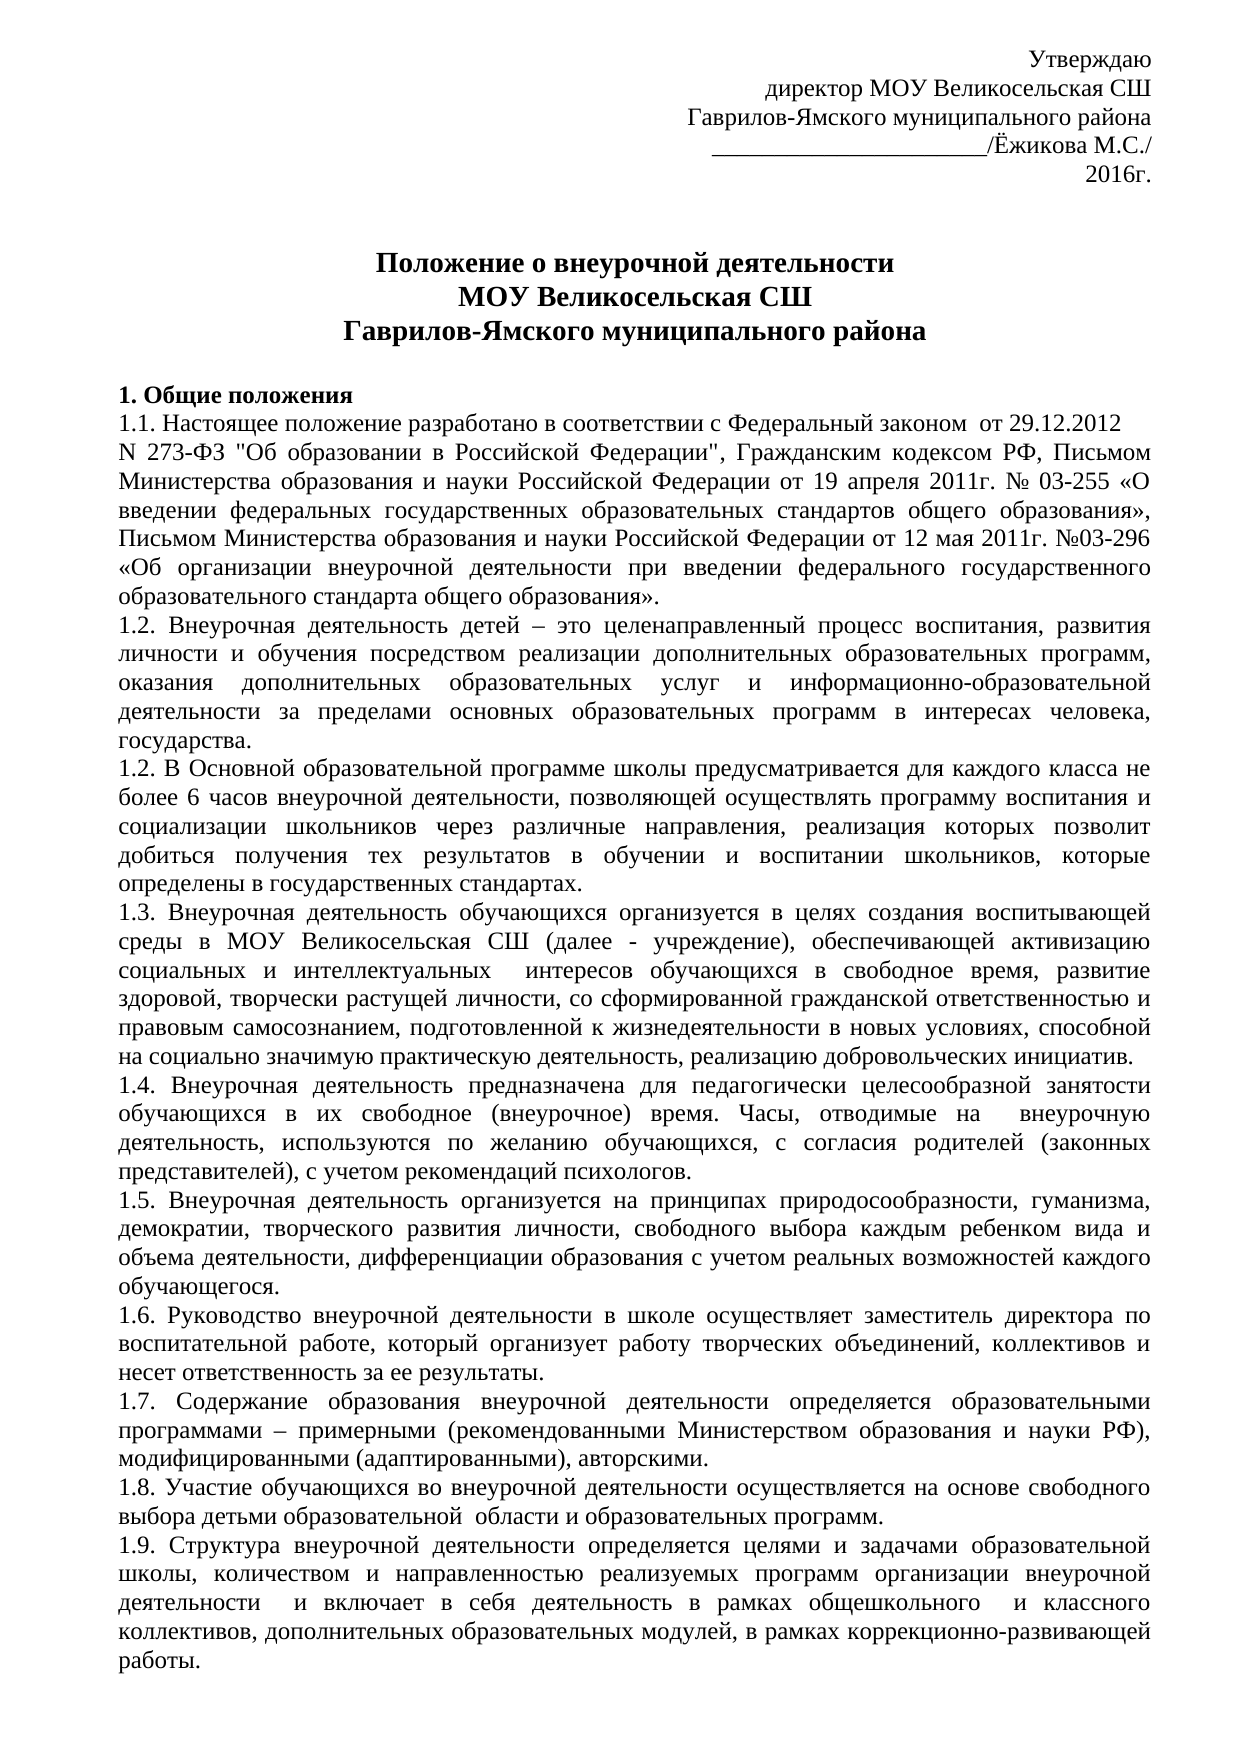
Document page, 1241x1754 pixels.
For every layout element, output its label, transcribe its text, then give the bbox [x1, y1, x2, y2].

text Утверждаю [118, 44, 1152, 73]
text 1.4. Внеурочная деятельность предназначена для педагогически целесообразной занятости обучающихся в их свободное (внеурочное) время. Часы, отводимые на внеурочную деятельность, используются по желанию обучающихся, с согласия родителей (законных представителей), с учетом рекомендаций психологов. [118, 1070, 1152, 1185]
text ______________________/Ёжикова М.С./ [118, 131, 1152, 159]
text Положение о внеурочной деятельности [118, 246, 1152, 279]
text 1.6. Руководство внеурочной деятельности в школе осуществляет заместитель директора по воспитательной работе, который организует работу творческих объединений, коллективов и несет ответственность за ее результаты. [118, 1300, 1152, 1386]
text 1.3. Внеурочная деятельность обучающихся организуется в целях создания воспитывающей среды в МОУ Великосельская СШ (далее - учреждение), обеспечивающей активизацию социальных и интеллектуальных интересов обучающихся в свободное время, развитие здоровой, творчески растущей личности, со сформированной гражданской ответственностью и правовым самосознанием, подготовленной к жизнедеятельности в новых условиях, способной на социально значимую практическую деятельность, реализацию добровольческих инициатив. [118, 897, 1152, 1070]
text 1.2. Внеурочная деятельность детей – это целенаправленный процесс воспитания, развития личности и обучения посредством реализации дополнительных образовательных программ, оказания дополнительных образовательных услуг и информационно-образовательной деятельности за пределами основных образовательных программ в интересах человека, государства. [118, 610, 1152, 753]
text 1.5. Внеурочная деятельность организуется на принципах природосообразности, гуманизма, демократии, творческого развития личности, свободного выбора каждым ребенком вида и объема деятельности, дифференциации образования с учетом реальных возможностей каждого обучающегося. [118, 1185, 1152, 1300]
text Гаврилов-Ямского муниципального района [118, 313, 1152, 346]
text 1. Общие положения [118, 380, 1152, 408]
text 1.1. Настоящее положение разработано в соответствии с Федеральный законом от 29.12.2012 [118, 408, 1152, 437]
text Гаврилов-Ямского муниципального района [118, 102, 1152, 131]
text N 273-ФЗ "Об образовании в Российской Федерации", Гражданским кодексом РФ, Письмом Министерства образования и науки Российской Федерации от 19 апреля 2011г. № 03-255 «О введении федеральных государственных образовательных стандартов общего образования», Письмом Министерства образования и науки Российской Федерации от 12 мая 2011г. №03-296 «Об организации внеурочной деятельности при введении федерального государственного образовательного стандарта общего образования». [118, 437, 1152, 610]
text 2016г. [118, 159, 1152, 188]
text 1.2. В Основной образовательной программе школы предусматривается для каждого класса не более 6 часов внеурочной деятельности, позволяющей осуществлять программу воспитания и социализации школьников через различные направления, реализация которых позволит добиться получения тех результатов в обучении и воспитании школьников, которые определены в государственных стандартах. [118, 753, 1152, 897]
text директор МОУ Великосельская СШ [118, 73, 1152, 102]
text 1.8. Участие обучающихся во внеурочной деятельности осуществляется на основе свободного выбора детьми образовательной области и образовательных программ. [118, 1472, 1152, 1530]
text МОУ Великосельская СШ [118, 279, 1152, 313]
text 1.7. Содержание образования внеурочной деятельности определяется образовательными программами – примерными (рекомендованными Министерством образования и науки РФ), модифицированными (адаптированными), авторскими. [118, 1386, 1152, 1472]
text 1.9. Структура внеурочной деятельности определяется целями и задачами образовательной школы, количеством и направленностью реализуемых программ организации внеурочной деятельности и включает в себя деятельность в рамках общешкольного и классного коллективов, дополнительных образовательных модулей, в рамках коррекционно-развивающей работы. [118, 1530, 1152, 1673]
